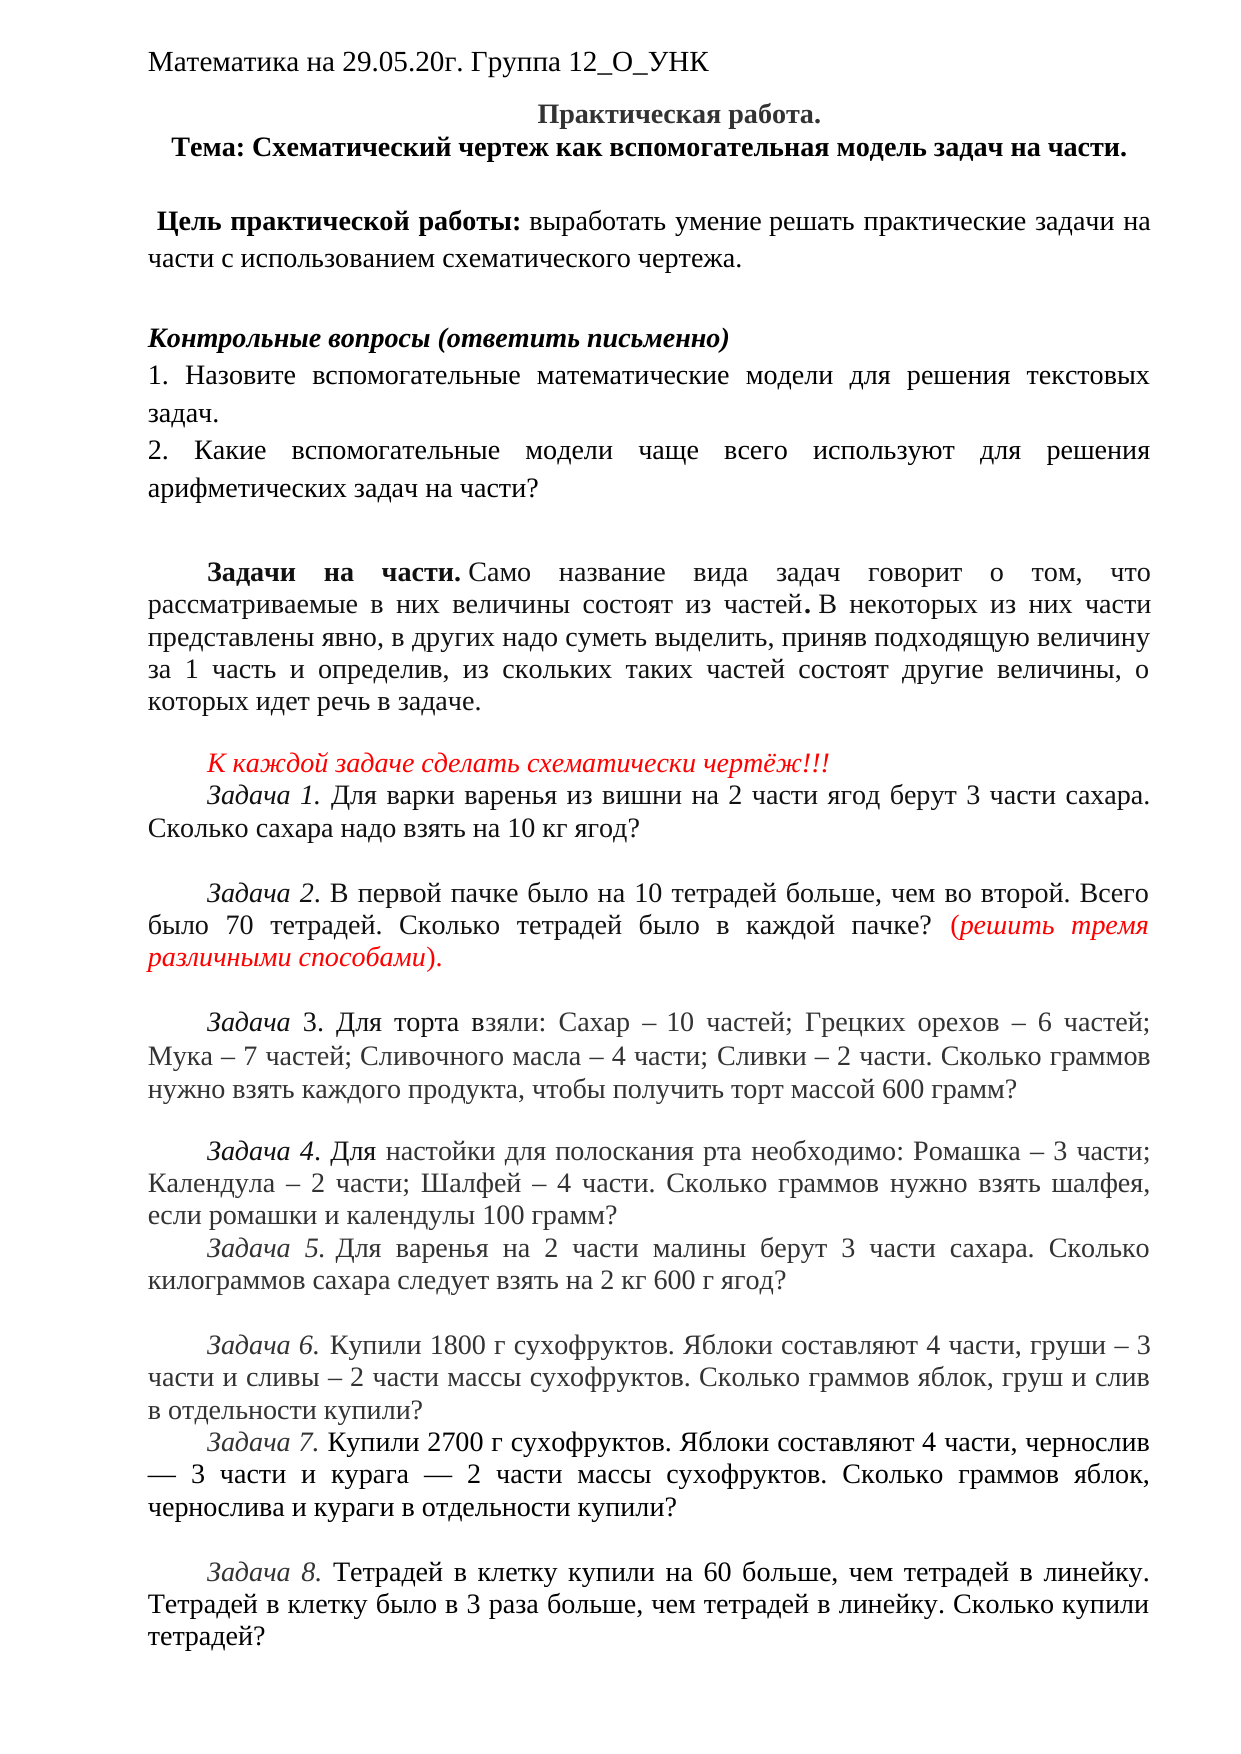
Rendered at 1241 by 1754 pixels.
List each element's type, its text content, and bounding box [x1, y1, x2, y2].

text Задача 5. Для варенья на 2 части малины берут 3 части сахара. Сколько килограммов сахара следует взять на 2 кг 600 г ягод? [148, 1231, 1152, 1296]
text К каждой задаче сделать схематически чертёж!!! [148, 746, 1152, 778]
text Задача 3. Для торта взяли: Сахар – 10 частей; Грецких орехов – 6 частей; Мука – 7 частей; Сливочного масла – 4 части; Сливки – 2 части. Сколько граммов нужно взять каждого продукта, чтобы получить торт массой 600 грамм? [148, 1005, 1152, 1104]
text Тема: Схематический чертеж как вспомогательная модель задач на части. [148, 129, 1152, 162]
text Задачи на части. Само название вида задач говорит о том, что рассматриваемые в них величины состоят из частей. В некоторых из них части представлены явно, в других надо суметь выделить, приняв подходящую величину за 1 часть и определив, из скольких таких частей состоят другие величины, о которых идет речь в задаче. [148, 555, 1152, 717]
text Цель практической работы: выработать умение решать практические задачи на части с использованием схематического чертежа. [148, 204, 1152, 273]
text Задача 2. В первой пачке было на 10 тетрадей больше, чем во второй. Всего было 70 тетрадей. Сколько тетрадей было в каждой пачке? (решить тремя различными способами). [148, 876, 1152, 973]
text Задача 4. Для настойки для полоскания рта необходимо: Ромашка – 3 части; Календула – 2 части; Шалфей – 4 части. Сколько граммов нужно взять шалфея, если ромашки и календулы 100 грамм? [148, 1133, 1152, 1231]
text Задача 7. Купили 2700 г сухофруктов. Яблоки составляют 4 части, чернослив — 3 части и курага — 2 части массы сухофруктов. Сколько граммов яблок, чернослива и кураги в отдельности купили? [148, 1425, 1152, 1522]
text Задача 8. Тетрадей в клетку купили на 60 больше, чем тетрадей в линейку. Тетрадей в клетку было в 3 раза больше, чем тетрадей в линейку. Сколько купили тетрадей? [148, 1555, 1152, 1652]
text Задача 6. Купили 1800 г сухофруктов. Яблоки составляют 4 части, груши – 3 части и сливы – 2 части массы сухофруктов. Сколько граммов яблок, груш и слив в отдельности купили? [148, 1328, 1152, 1425]
text Практическая работа. [148, 97, 1152, 129]
text Задача 1. Для варки варенья из вишни на 2 части ягод берут 3 части сахара. Сколько сахара надо взять на 10 кг ягод? [148, 778, 1152, 843]
text 2. Какие вспомогательные модели чаще всего используют для решения арифметических задач на части? [148, 428, 1152, 503]
text 1. Назовите вспомогательные математические модели для решения текстовых задач. [148, 353, 1152, 428]
text Математика на 29.05.20г. Группа 12_О_УНК [148, 44, 1152, 78]
text Контрольные вопросы (ответить письменно) [148, 316, 1152, 353]
